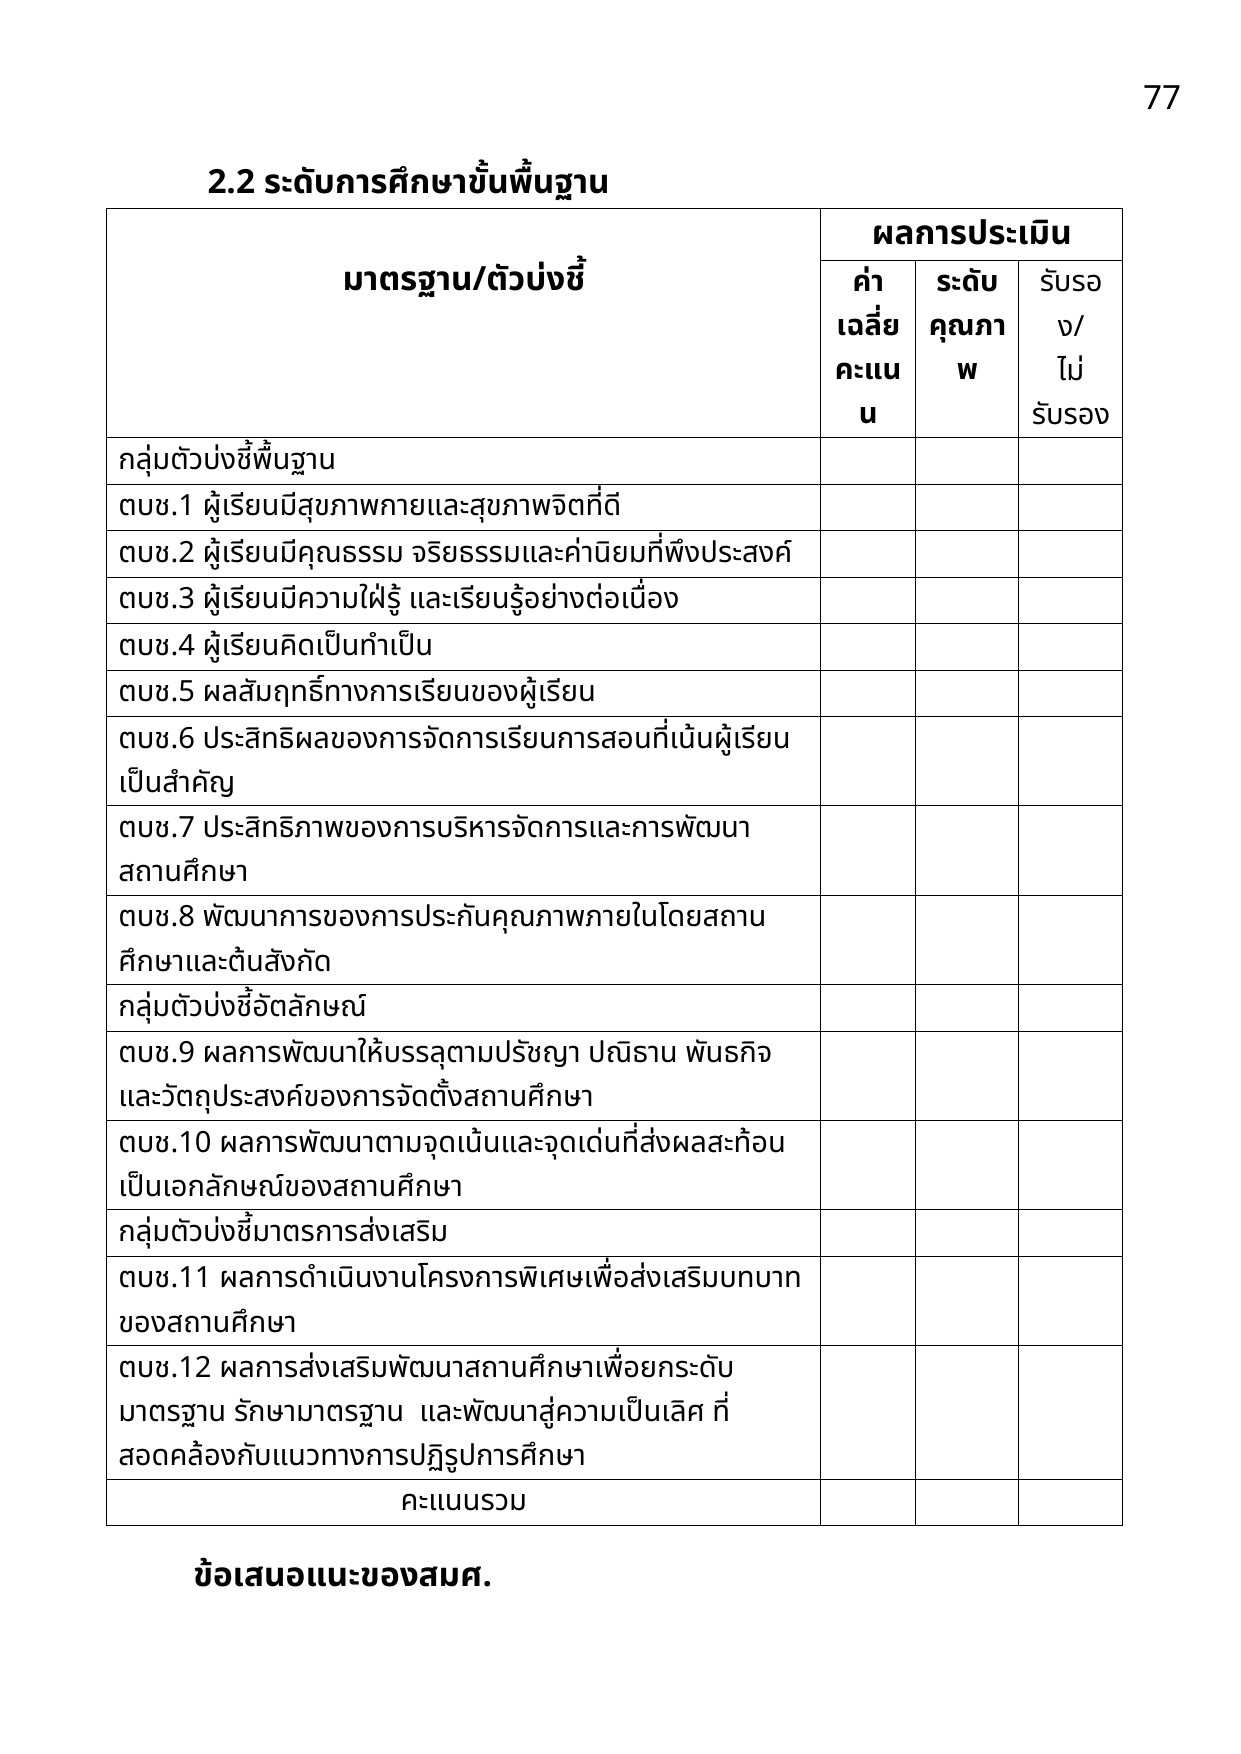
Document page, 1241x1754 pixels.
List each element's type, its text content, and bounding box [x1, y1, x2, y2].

table_cell [916, 1032, 1018, 1120]
table_cell [916, 531, 1018, 577]
table_cell [821, 1210, 915, 1256]
table_cell [916, 1346, 1018, 1478]
table_cell [821, 717, 915, 805]
table_cell [916, 985, 1018, 1031]
table_cell ตบช.11 ผลการดำเนินงานโครงการพิเศษเพื่อส่งเสริมบทบาทของสถานศึกษา [107, 1257, 820, 1345]
table_cell [916, 438, 1018, 484]
table_cell ตบช.10 ผลการพัฒนาตามจุดเน้นและจุดเด่นที่ส่งผลสะท้อนเป็นเอกลักษณ์ของสถานศึกษา [107, 1121, 820, 1209]
table_cell [1019, 1121, 1122, 1209]
table_cell ตบช.5 ผลสัมฤทธิ์ทางการเรียนของผู้เรียน [107, 671, 820, 716]
text ข้อเสนอแนะของสมศ. [177, 1551, 1181, 1602]
table_cell [821, 896, 915, 984]
table_cell ตบช.12 ผลการส่งเสริมพัฒนาสถานศึกษาเพื่อยกระดับมาตรฐาน รักษามาตรฐาน และพัฒนาสู่ความเป็นเลิศ ที่สอดคล้องกับแนวทางการปฏิรูปการศึกษา [107, 1346, 820, 1478]
table_cell [821, 671, 915, 716]
table_cell ตบช.4 ผู้เรียนคิดเป็นทำเป็น [107, 624, 820, 669]
table_cell [916, 1210, 1018, 1256]
table_cell [1019, 1210, 1122, 1256]
table_cell [821, 985, 915, 1031]
table_cell กลุ่มตัวบ่งชี้มาตรการส่งเสริม [107, 1210, 820, 1256]
table_cell รับรอง/ ไม่รับรอง [1019, 261, 1122, 437]
table_cell [916, 578, 1018, 623]
table_cell [916, 717, 1018, 805]
table_cell [821, 624, 915, 669]
table_cell กลุ่มตัวบ่งชี้พื้นฐาน [107, 438, 820, 484]
table_cell [916, 1121, 1018, 1209]
table_header มาตรฐาน/ตัวบ่งชี้ [107, 209, 820, 437]
table_cell [821, 1257, 915, 1345]
table_cell [1019, 1032, 1122, 1120]
table_cell ตบช.6 ประสิทธิผลของการจัดการเรียนการสอนที่เน้นผู้เรียนเป็นสำคัญ [107, 717, 820, 805]
table_header ผลการประเมิน [821, 209, 1122, 260]
table_cell [1019, 717, 1122, 805]
table_cell [1019, 531, 1122, 577]
table_cell [821, 485, 915, 530]
table_cell [821, 1346, 915, 1478]
table_cell ตบช.8 พัฒนาการของการประกันคุณภาพภายในโดยสถานศึกษาและต้นสังกัด [107, 896, 820, 984]
table_cell คะแนนรวม [107, 1480, 820, 1525]
table_cell [916, 1480, 1018, 1525]
table_cell [821, 578, 915, 623]
table_cell [1019, 985, 1122, 1031]
table_cell [916, 671, 1018, 716]
table_cell [821, 1121, 915, 1209]
table_cell [916, 1257, 1018, 1345]
table_cell [916, 896, 1018, 984]
table_cell [821, 806, 915, 895]
table_cell ตบช.2 ผู้เรียนมีคุณธรรม จริยธรรมและค่านิยมที่พึงประสงค์ [107, 531, 820, 577]
table_cell [1019, 578, 1122, 623]
table_cell [821, 438, 915, 484]
table_cell [1019, 485, 1122, 530]
table_cell ตบช.3 ผู้เรียนมีความใฝ่รู้ และเรียนรู้อย่างต่อเนื่อง [107, 578, 820, 623]
table_cell [821, 1032, 915, 1120]
table_cell [916, 806, 1018, 895]
table_cell ค่าเฉลี่ยคะแนน [821, 261, 915, 437]
table_cell [1019, 671, 1122, 716]
table_cell ตบช.9 ผลการพัฒนาให้บรรลุตามปรัชญา ปณิธาน พันธกิจ และวัตถุประสงค์ของการจัดตั้งสถานศึกษา [107, 1032, 820, 1120]
table_cell [821, 1480, 915, 1525]
table_cell [1019, 1257, 1122, 1345]
table_cell ระดับ คุณภาพ [916, 261, 1018, 437]
table_cell [1019, 624, 1122, 669]
table_cell ตบช.1 ผู้เรียนมีสุขภาพกายและสุขภาพจิตที่ดี [107, 485, 820, 530]
table_cell กลุ่มตัวบ่งชี้อัตลักษณ์ [107, 985, 820, 1031]
text 2.2 ระดับการศึกษาขั้นพื้นฐาน [207, 158, 1181, 208]
table_cell [916, 624, 1018, 669]
table_cell [821, 531, 915, 577]
table_cell [1019, 896, 1122, 984]
table_cell [1019, 1480, 1122, 1525]
table_cell [1019, 438, 1122, 484]
table_cell [916, 485, 1018, 530]
table_cell ตบช.7 ประสิทธิภาพของการบริหารจัดการและการพัฒนาสถานศึกษา [107, 806, 820, 895]
table_cell [1019, 806, 1122, 895]
table_cell [1019, 1346, 1122, 1478]
